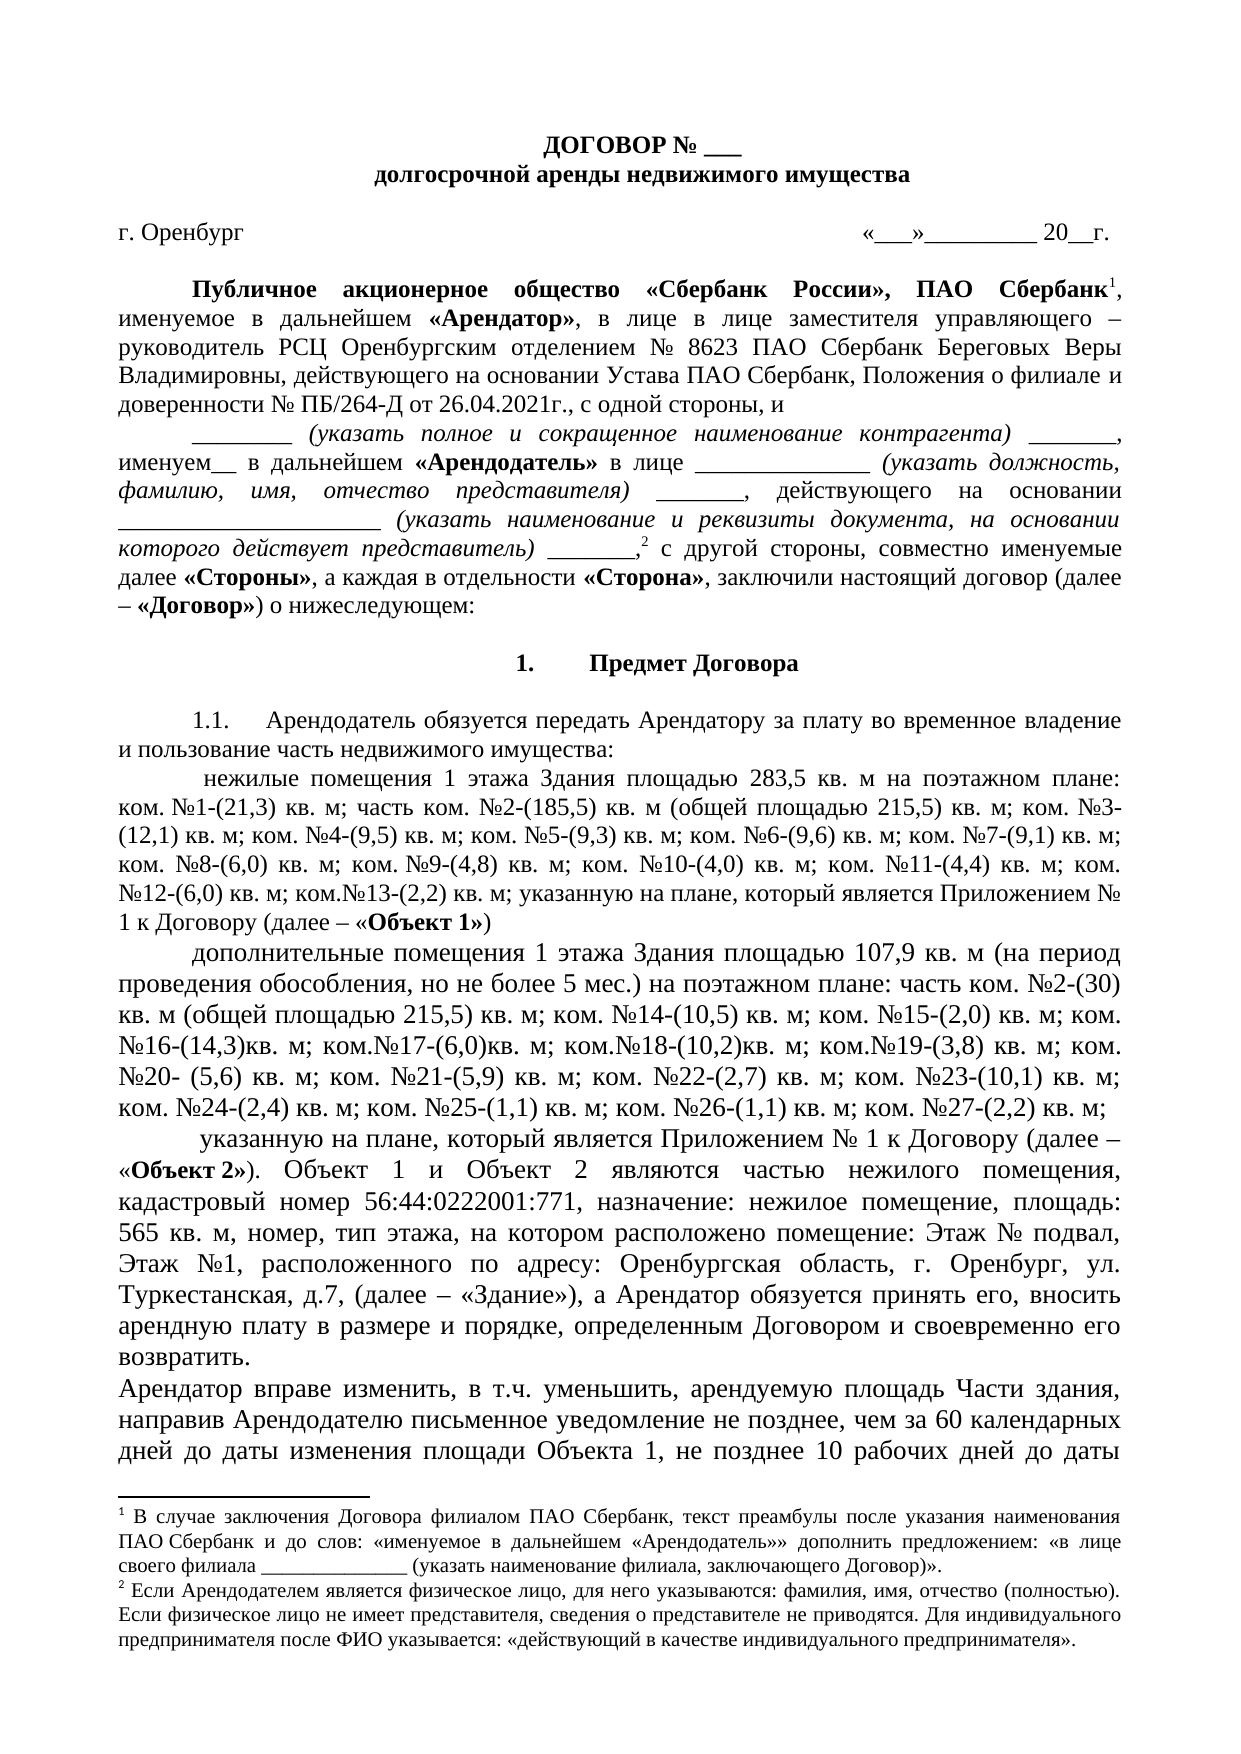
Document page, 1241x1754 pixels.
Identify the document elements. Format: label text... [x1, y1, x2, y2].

list указанную на плане, который является Приложением № 1 к Договору (далее – «Объект 2»). Объект 1 и Объект 2 являются частью нежилого помещения, кадастровый номер 56:44:0222001:771, назначение: нежилое помещение, площадь: 565 кв. м, номер, тип этажа, на котором расположено помещение: Этаж № подвал, Этаж №1, расположенного по адресу: Оренбургская область, г. Оренбург, ул. Туркестанская, д.7, (далее – «Здание»), а Арендатор обязуется принять его, вносить арендную плату в размере и порядке, определенным Договором и своевременно его возвратить. [118, 1122, 1122, 1372]
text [118, 1372, 1122, 1465]
list Арендодатель обязуется передать Арендатору за плату во временное владение и пользование часть недвижимого имущества: [118, 706, 1122, 763]
text г. Оренбург «___»_________ 20__г. [118, 217, 1122, 246]
list дополнительные помещения 1 этажа Здания площадью 107,9 кв. м (на период проведения обособления, но не более 5 мес.) на поэтажном плане: часть ком. №2-(30) кв. м (общей площадью 215,5) кв. м; ком. №14-(10,5) кв. м; ком. №15-(2,0) кв. м; ком. №16-(14,3)кв. м; ком.№17-(6,0)кв. м; ком.№18-(10,2)кв. м; ком.№19-(3,8) кв. м; ком.№20- (5,6) кв. м; ком. №21-(5,9) кв. м; ком. №22-(2,7) кв. м; ком. №23-(10,1) кв. м; ком. №24-(2,4) кв. м; ком. №25-(1,1) кв. м; ком. №26-(1,1) кв. м; ком. №27-(2,2) кв. м; [118, 936, 1122, 1122]
text долгосрочной аренды недвижимого имущества [118, 159, 1122, 188]
text ДОГОВОР № ___ [118, 131, 1122, 159]
text ________ (указать полное и сокращенное наименование контрагента) _______, именуем__ в дальнейшем «Арендодатель» в лице ______________ (указать должность, фамилию, имя, отчество представителя) _______, действующего на основании _____________________ (указать наименование и реквизиты документа, на основании которого действует представитель) _______, с другой стороны, совместно именуемые далее «Стороны», а каждая в отдельности «Сторона», заключили настоящий договор (далее – «Договор») о нижеследующем: [118, 418, 1122, 619]
list нежилые помещения 1 этажа Здания площадью 283,5 кв. м на поэтажном плане: ком. №1-(21,3) кв. м; часть ком. №2-(185,5) кв. м (общей площадью 215,5) кв. м; ком. №3-(12,1) кв. м; ком. №4-(9,5) кв. м; ком. №5-(9,3) кв. м; ком. №6-(9,6) кв. м; ком. №7-(9,1) кв. м; ком. №8-(6,0) кв. м; ком. №9-(4,8) кв. м; ком. №10-(4,0) кв. м; ком. №11-(4,4) кв. м; ком. №12-(6,0) кв. м; ком.№13-(2,2) кв. м; указанную на плане, который является Приложением № 1 к Договору (далее – «Объект 1») [118, 763, 1122, 936]
text Публичное акционерное общество «Сбербанк России», ПАО Сбербанк, именуемое в дальнейшем «Арендатор», в лице в лице заместителя управляющего – руководитель РСЦ Оренбургским отделением № 8623 ПАО Сбербанк Береговых Веры Владимировны, действующего на основании Устава ПАО Сбербанк, Положения о филиале и доверенности № ПБ/264-Д от 26.04.2021г., с одной стороны, и [118, 274, 1122, 418]
list Предмет Договора [118, 648, 1122, 677]
